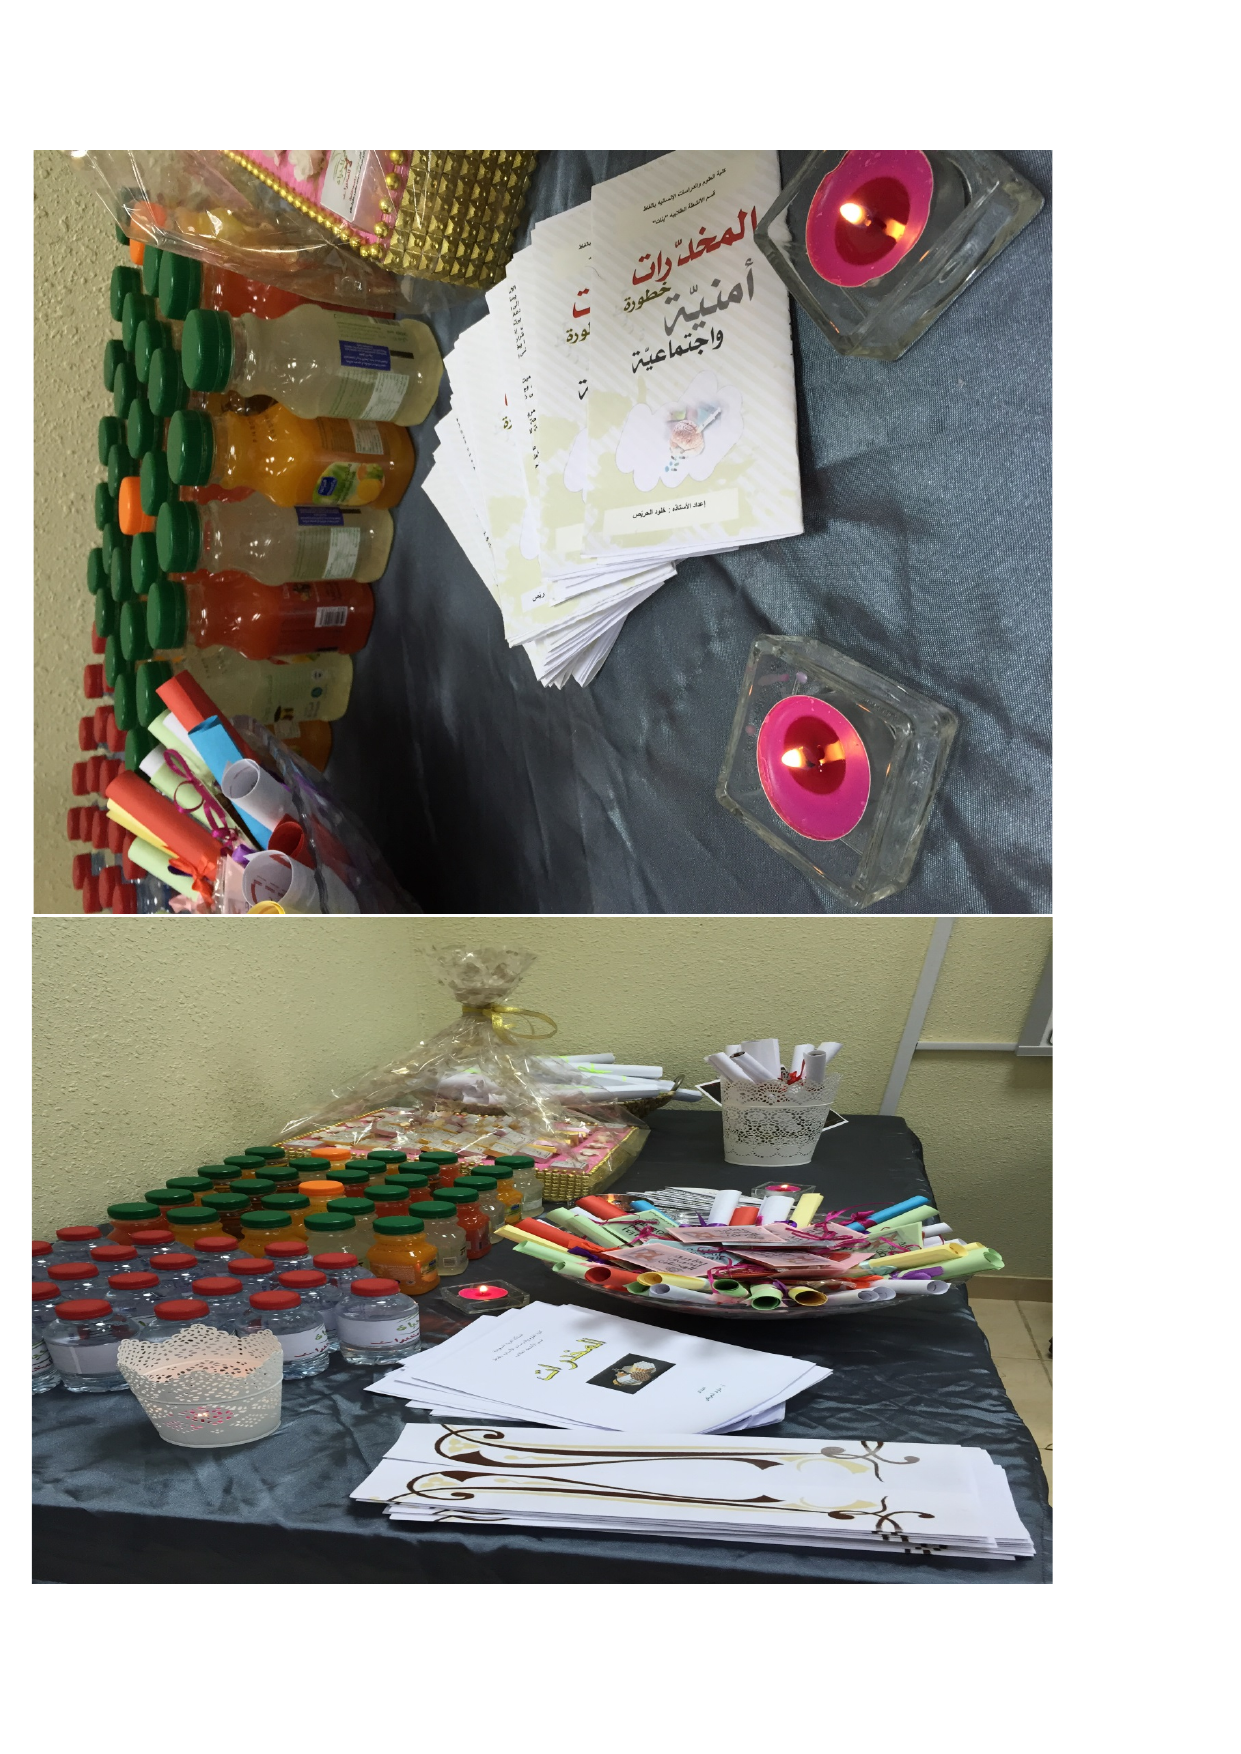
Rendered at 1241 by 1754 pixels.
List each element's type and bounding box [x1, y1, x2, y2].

picture [31, 917, 1053, 1584]
picture [33, 150, 1053, 914]
